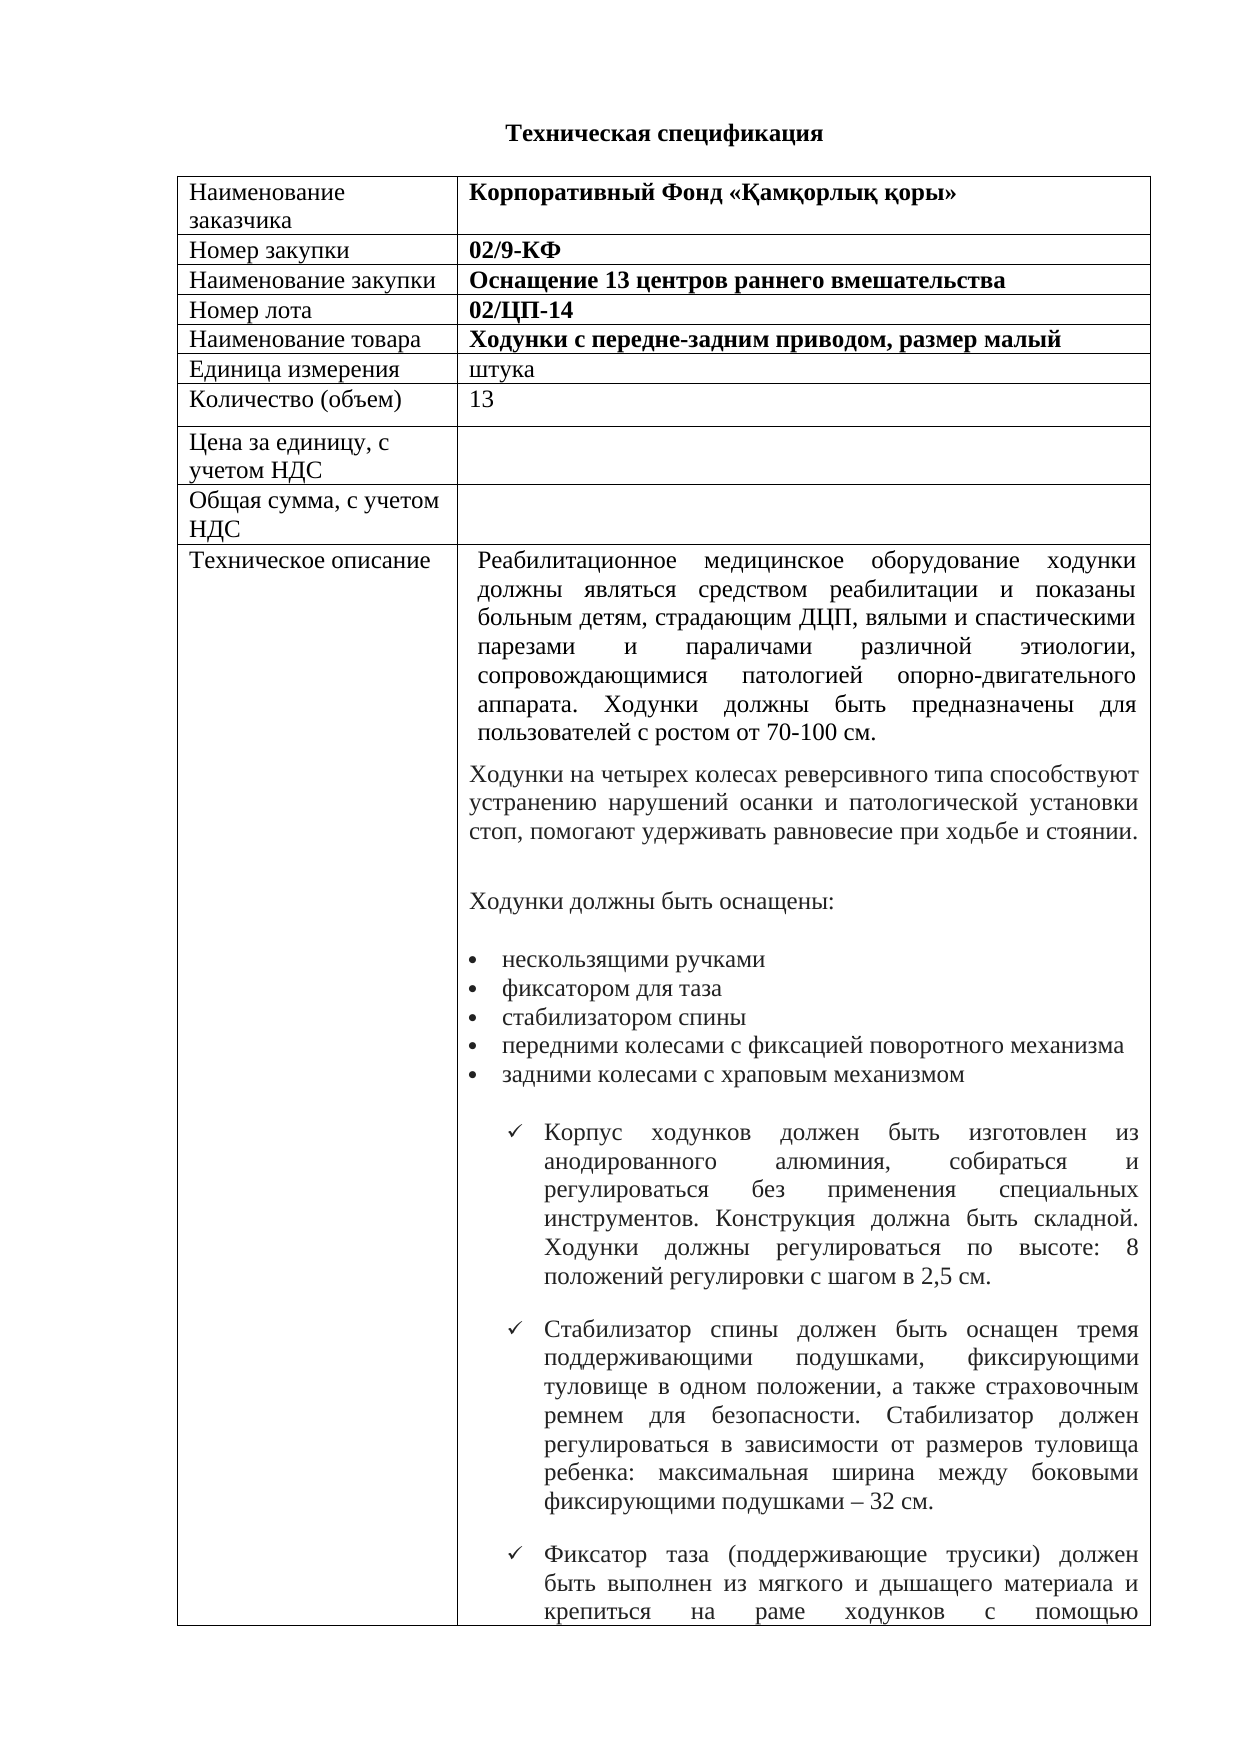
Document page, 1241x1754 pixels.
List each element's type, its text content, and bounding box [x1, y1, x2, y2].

table_cell Цена за единицу, с учетом НДС [178, 427, 457, 484]
table_cell [458, 427, 1150, 484]
table_cell Наименование товара [178, 325, 457, 353]
table_cell штука [458, 354, 1150, 383]
table_cell Ходунки с передне-задним приводом, размер малый [458, 325, 1150, 353]
table_cell 02/ЦП-14 [458, 295, 1150, 323]
table_cell Единица измерения [178, 354, 457, 383]
table_cell Оснащение 13 центров раннего вмешательства [458, 265, 1150, 294]
table_cell [458, 485, 1150, 544]
table_cell Номер лота [178, 295, 457, 323]
table_header Наименование заказчика [178, 177, 457, 234]
text Техническая спецификация [177, 118, 1152, 147]
table_cell Количество (объем) [178, 384, 457, 426]
table_header Корпоративный Фонд «Қамқорлық қоры» [458, 177, 1150, 234]
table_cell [178, 545, 457, 1625]
table_cell 02/9-КФ [458, 235, 1150, 264]
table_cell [458, 545, 1150, 1625]
table_cell 13 [458, 384, 1150, 426]
table_cell Номер закупки [178, 235, 457, 264]
table_cell Общая сумма, с учетом НДС [178, 485, 457, 544]
table_cell Наименование закупки [178, 265, 457, 294]
